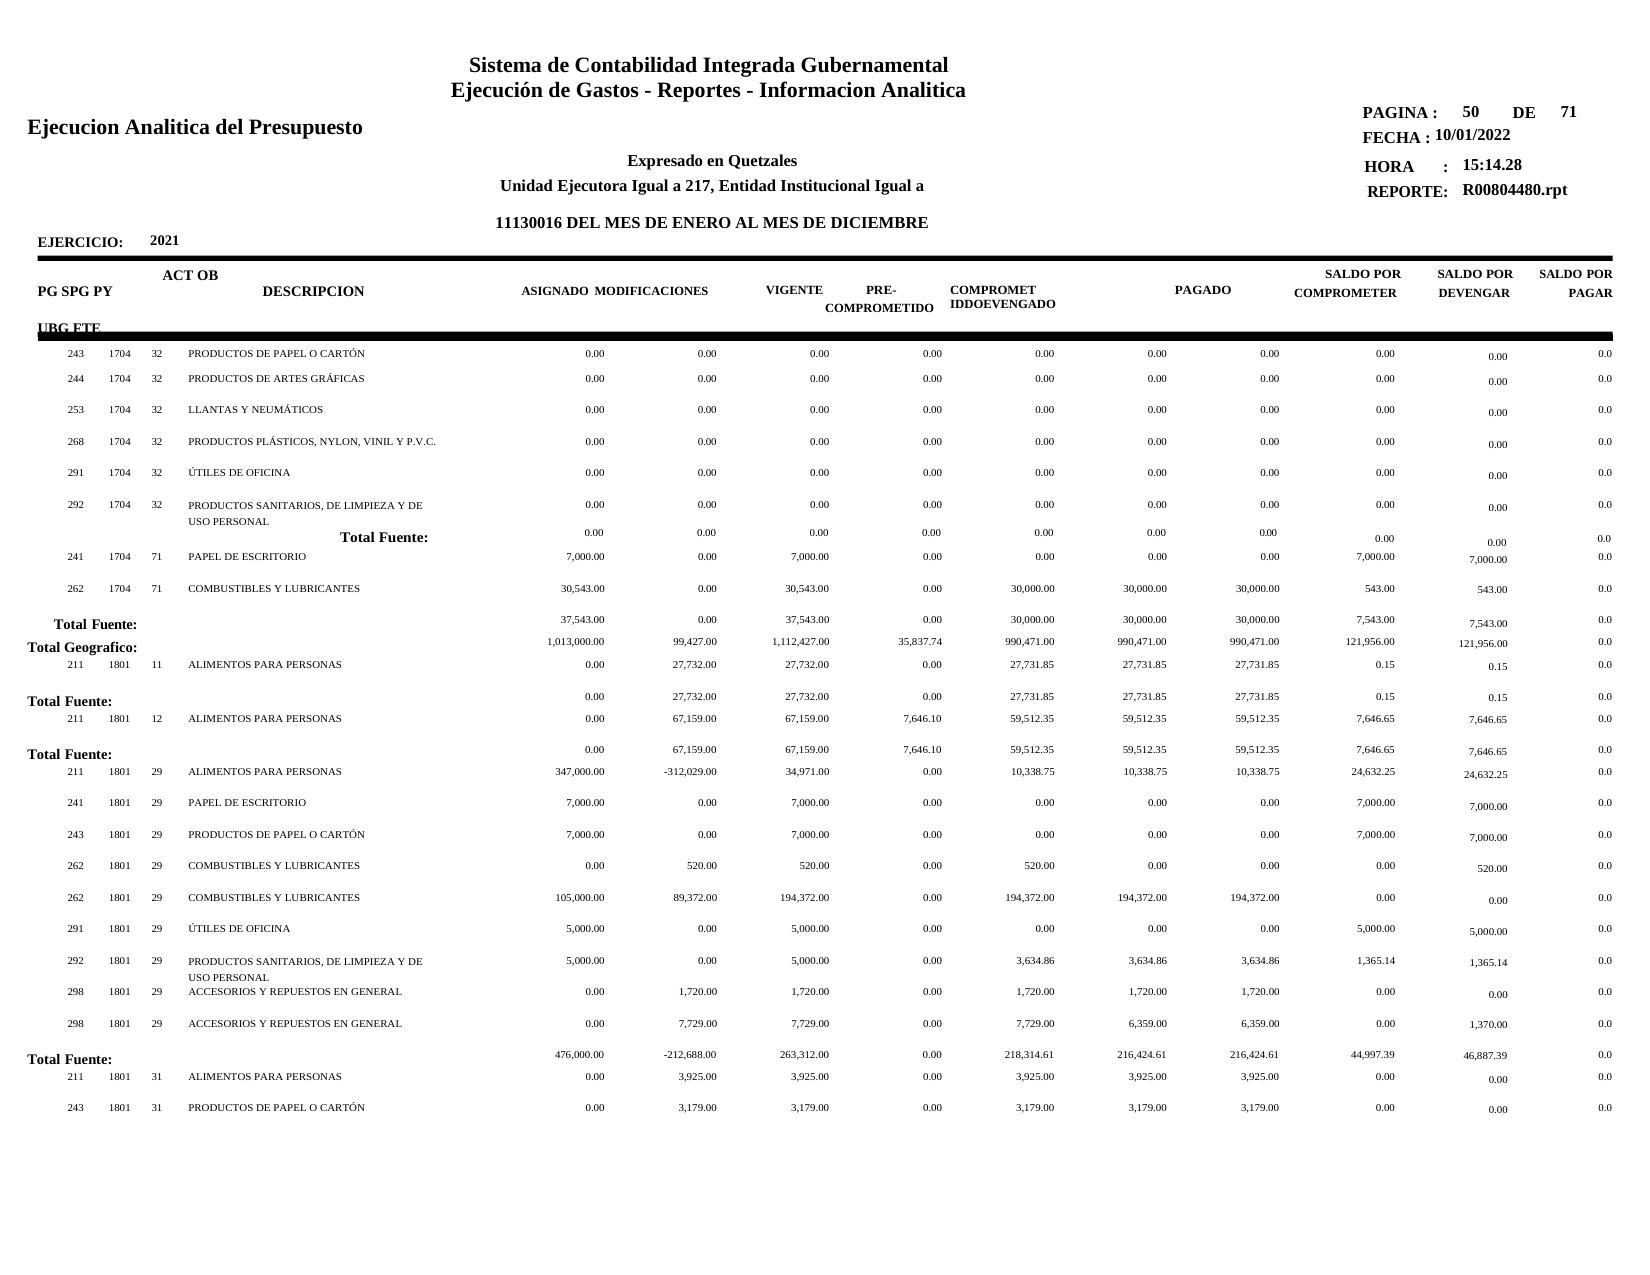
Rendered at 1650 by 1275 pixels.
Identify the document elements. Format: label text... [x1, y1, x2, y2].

text 15:14.28 [1462, 155, 1625, 174]
text DESCRIPCION ASIGNADO MODIFICACIONES [262, 282, 721, 299]
text SALDO POR DEVENGAR [1437, 267, 1516, 300]
text SALDO POR COMPROMETER [1294, 267, 1403, 300]
text Total Fuente: [27, 693, 1625, 709]
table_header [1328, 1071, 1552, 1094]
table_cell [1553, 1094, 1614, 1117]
text PG SPG PY UBG FTE [37, 259, 142, 337]
text PRE- COMPROMETIDO [827, 283, 937, 316]
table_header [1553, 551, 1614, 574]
text Total Fuente: 0.00 0.00 0.00 0.00 0.00 0.00 0.00 [340, 523, 1278, 545]
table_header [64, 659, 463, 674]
text Total Fuente: [27, 746, 1625, 763]
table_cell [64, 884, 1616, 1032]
text VIGENTE [766, 283, 825, 297]
text PAGADO [1174, 283, 1234, 297]
text SALDO POR [1527, 267, 1613, 281]
text Total Fuente: [27, 1051, 1625, 1068]
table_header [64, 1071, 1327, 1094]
text HORA : REPORTE: [1362, 157, 1448, 201]
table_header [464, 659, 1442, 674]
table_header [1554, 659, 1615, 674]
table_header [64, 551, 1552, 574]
text R00804480.rpt [1462, 180, 1625, 199]
text Total Fuente: [27, 616, 425, 633]
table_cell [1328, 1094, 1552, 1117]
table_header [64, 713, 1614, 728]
text COMPROMETIDDOEVENGADO [950, 283, 1137, 311]
text ACT OB [162, 267, 225, 283]
text Unidad Ejecutora Igual a 217, Entidad Institucional Igual a 11130016 DEL MES DE ENERO AL MES DE DICIEMBRE [466, 176, 957, 232]
text Total Geografico: [27, 638, 425, 655]
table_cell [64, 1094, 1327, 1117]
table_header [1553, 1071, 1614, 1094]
subtitle Ejecucion Analitica del Presupuesto [27, 114, 886, 139]
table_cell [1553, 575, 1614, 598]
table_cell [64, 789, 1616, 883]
text EJERCICIO: 2021 [37, 232, 1625, 251]
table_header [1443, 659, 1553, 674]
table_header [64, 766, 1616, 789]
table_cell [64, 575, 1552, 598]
text PAGAR [1527, 286, 1613, 300]
text FECHA : 10/01/2022 [1362, 125, 1625, 147]
text Expresado en Quetzales [467, 151, 957, 170]
